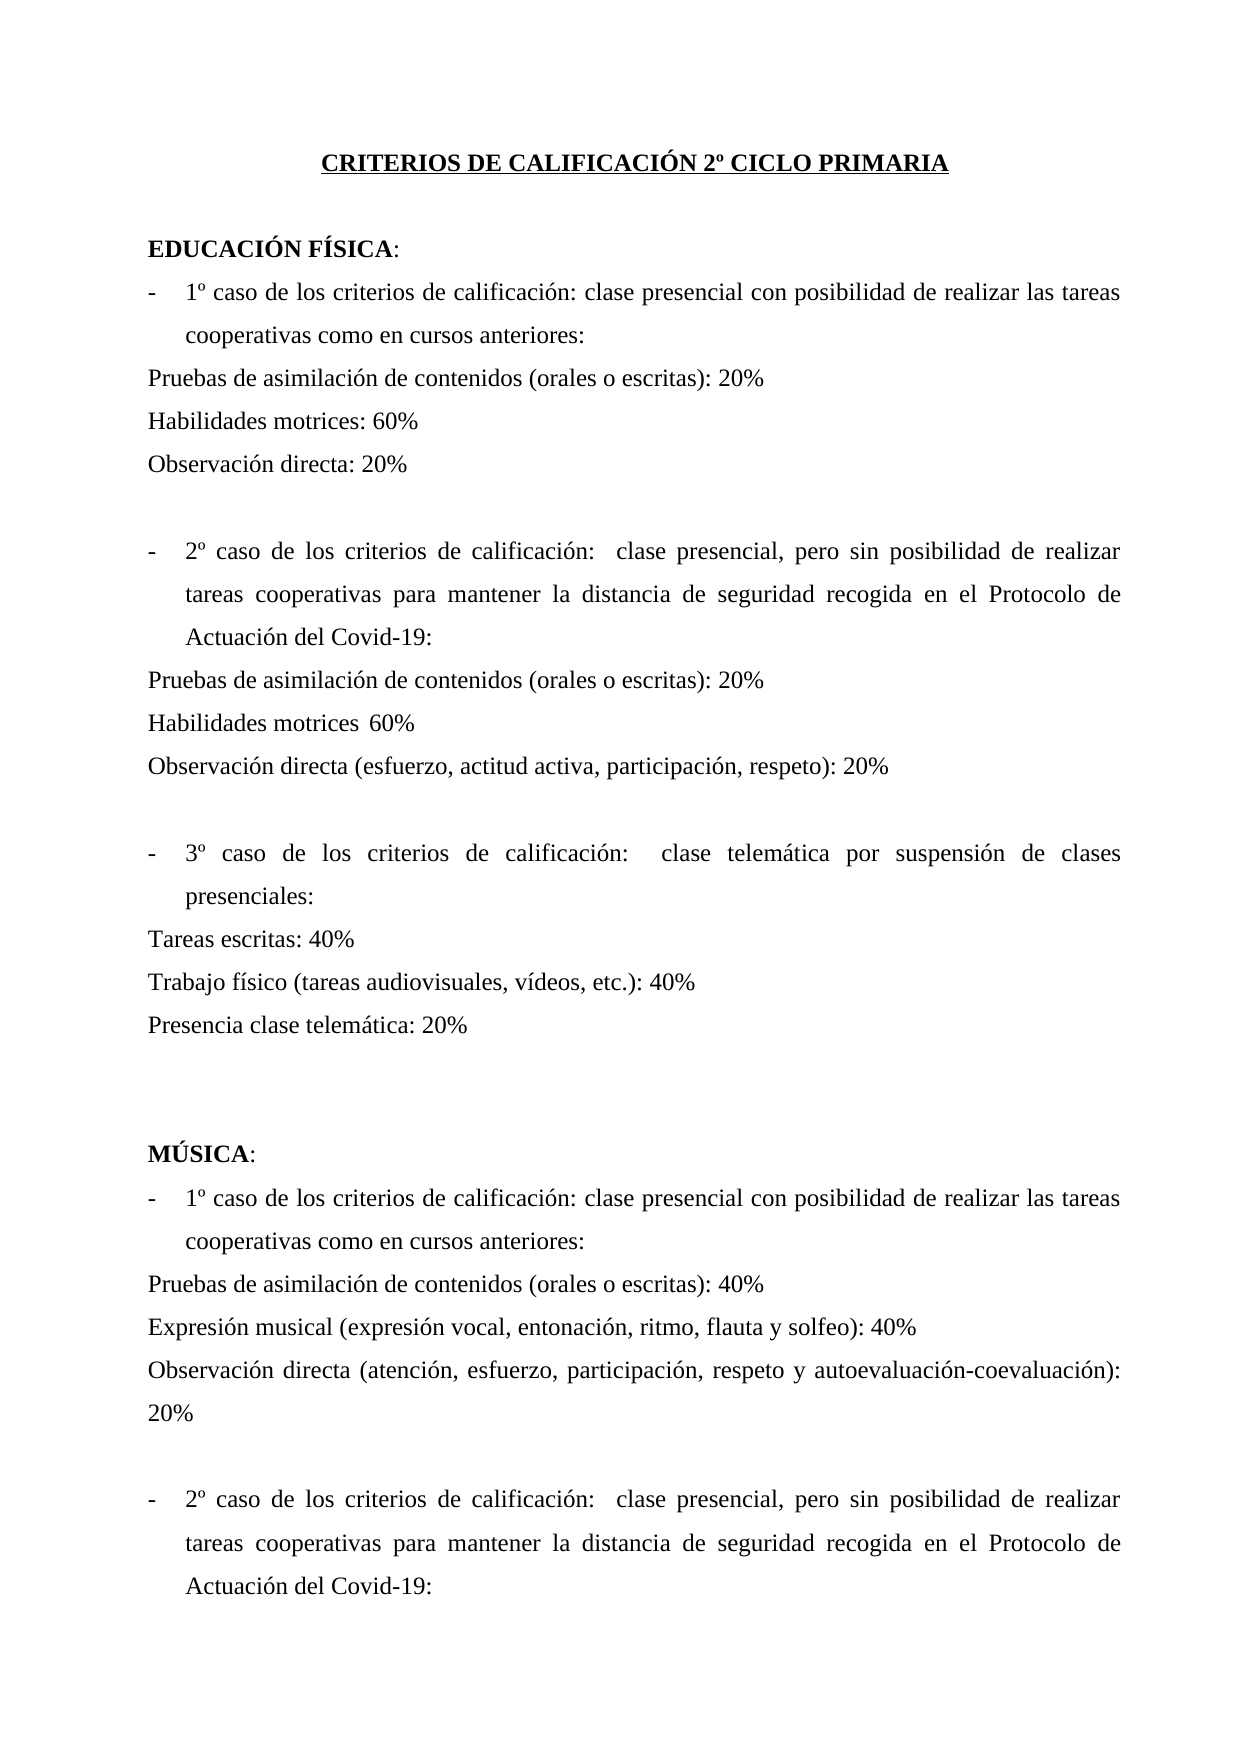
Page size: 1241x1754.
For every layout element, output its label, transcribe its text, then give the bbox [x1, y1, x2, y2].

text CRITERIOS DE CALIFICACIÓN 2º CICLO PRIMARIA [148, 148, 1122, 176]
list 1º caso de los criterios de calificación: clase presencial con posibilidad de realizar las tareas cooperativas como en cursos anteriores: [148, 1183, 1122, 1254]
text MÚSICA: [148, 1139, 1122, 1168]
text Observación directa (atención, esfuerzo, participación, respeto y autoevaluación-coevaluación): 20% [148, 1355, 1122, 1427]
text EDUCACIÓN FÍSICA: [148, 234, 1122, 263]
text Observación directa (esfuerzo, actitud activa, participación, respeto): 20% [148, 751, 1122, 780]
text Pruebas de asimilación de contenidos (orales o escritas): 40% [148, 1269, 1122, 1298]
text Pruebas de asimilación de contenidos (orales o escritas): 20% [148, 665, 1122, 694]
list 2º caso de los criterios de calificación: clase presencial, pero sin posibilidad de realizar tareas cooperativas para mantener la distancia de seguridad recogida en el Protocolo de Actuación del Covid-19: [148, 536, 1122, 651]
text Tareas escritas: 40% [148, 924, 1122, 953]
text Presencia clase telemática: 20% [148, 1010, 1122, 1039]
text Habilidades motrices 60% [148, 708, 1122, 737]
list 1º caso de los criterios de calificación: clase presencial con posibilidad de realizar las tareas cooperativas como en cursos anteriores: [148, 277, 1122, 349]
text Expresión musical (expresión vocal, entonación, ritmo, flauta y solfeo): 40% [148, 1312, 1122, 1341]
text Trabajo físico (tareas audiovisuales, vídeos, etc.): 40% [148, 967, 1122, 996]
list 2º caso de los criterios de calificación: clase presencial, pero sin posibilidad de realizar tareas cooperativas para mantener la distancia de seguridad recogida en el Protocolo de Actuación del Covid-19: [148, 1484, 1122, 1599]
text Observación directa: 20% [148, 449, 1122, 478]
list 3º caso de los criterios de calificación: clase telemática por suspensión de clases presenciales: [148, 838, 1122, 909]
text Pruebas de asimilación de contenidos (orales o escritas): 20% [148, 363, 1122, 392]
text Habilidades motrices: 60% [148, 406, 1122, 435]
